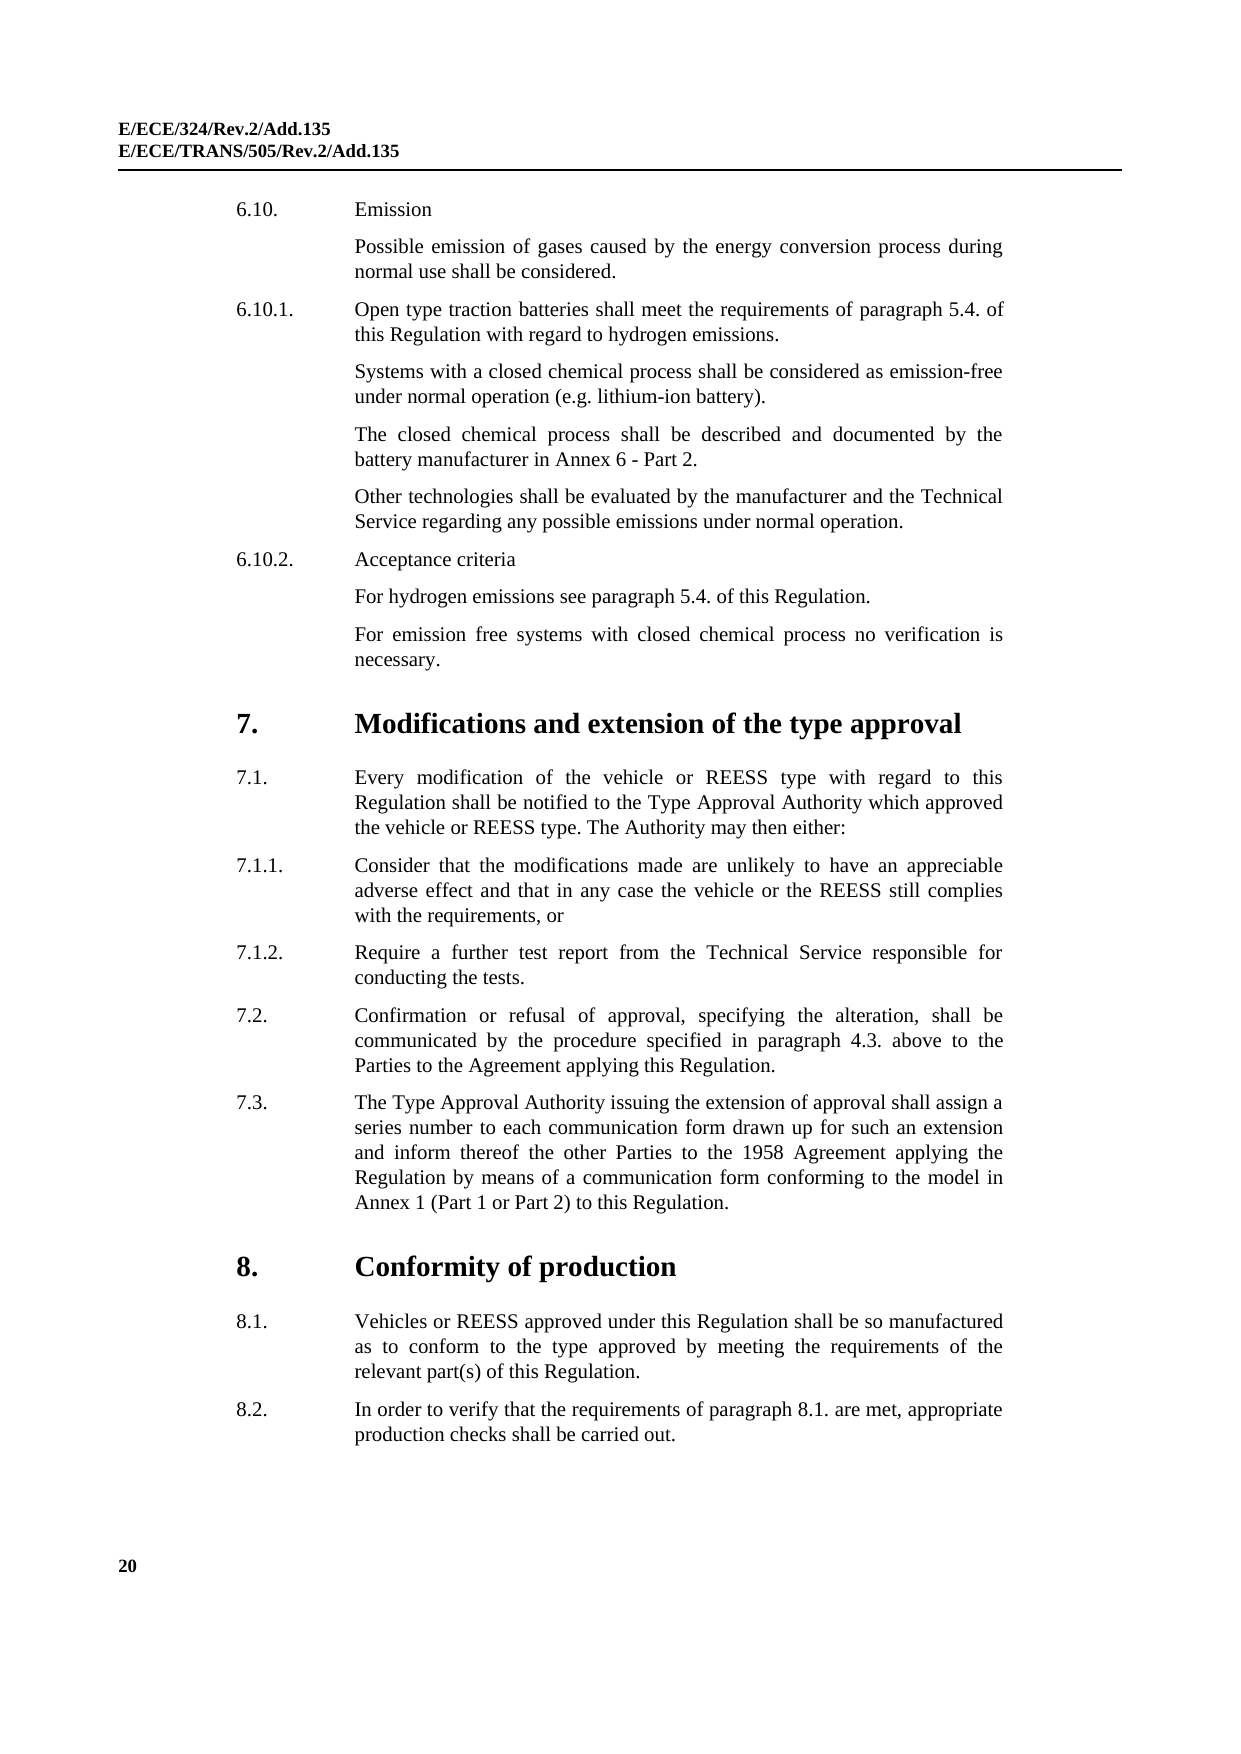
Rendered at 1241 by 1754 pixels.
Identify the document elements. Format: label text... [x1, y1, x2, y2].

text 6.10.2. Acceptance criteria [236, 546, 1004, 571]
text 7.1. Every modification of the vehicle or REESS type with regard to this Regulation shall be notified to the Type Approval Authority which approved the vehicle or REESS type. The Authority may then either: [236, 764, 1004, 839]
text 6.10. Emission [236, 196, 1004, 221]
text The closed chemical process shall be described and documented by the battery manufacturer in Annex 6 - Part 2. [354, 421, 1004, 471]
text 7.1.2. Require a further test report from the Technical Service responsible for conducting the tests. [236, 939, 1004, 989]
text 7.2. Confirmation or refusal of approval, specifying the alteration, shall be communicated by the procedure specified in paragraph 4.3. above to the Parties to the Agreement applying this Regulation. [236, 1002, 1004, 1077]
text Other technologies shall be evaluated by the manufacturer and the Technical Service regarding any possible emissions under normal operation. [354, 483, 1004, 533]
text 6.10.1. Open type traction batteries shall meet the requirements of paragraph 5.4. of this Regulation with regard to hydrogen emissions. [236, 296, 1004, 346]
text 7. Modifications and extension of the type approval [118, 708, 1004, 739]
text 7.3. The Type Approval Authority issuing the extension of approval shall assign a series number to each communication form drawn up for such an extension and inform thereof the other Parties to the 1958 Agreement applying the Regulation by means of a communication form conforming to the model in Annex 1 (Part 1 or Part 2) to this Regulation. [236, 1089, 1004, 1214]
text For hydrogen emissions see paragraph 5.4. of this Regulation. [354, 583, 1004, 608]
text Possible emission of gases caused by the energy conversion process during normal use shall be considered. [354, 233, 1004, 283]
text For emission free systems with closed chemical process no verification is necessary. [354, 621, 1004, 671]
text Systems with a closed chemical process shall be considered as emission-free under normal operation (e.g. lithium-ion battery). [354, 358, 1004, 408]
text 8.1. Vehicles or REESS approved under this Regulation shall be so manufactured as to conform to the type approved by meeting the requirements of the relevant part(s) of this Regulation. [236, 1308, 1004, 1383]
text 7.1.1. Consider that the modifications made are unlikely to have an appreciable adverse effect and that in any case the vehicle or the REESS still complies with the requirements, or [236, 852, 1004, 927]
text 8.2. In order to verify that the requirements of paragraph 8.1. are met, appropriate production checks shall be carried out. [236, 1396, 1004, 1446]
text 8. Conformity of production [118, 1252, 1004, 1283]
